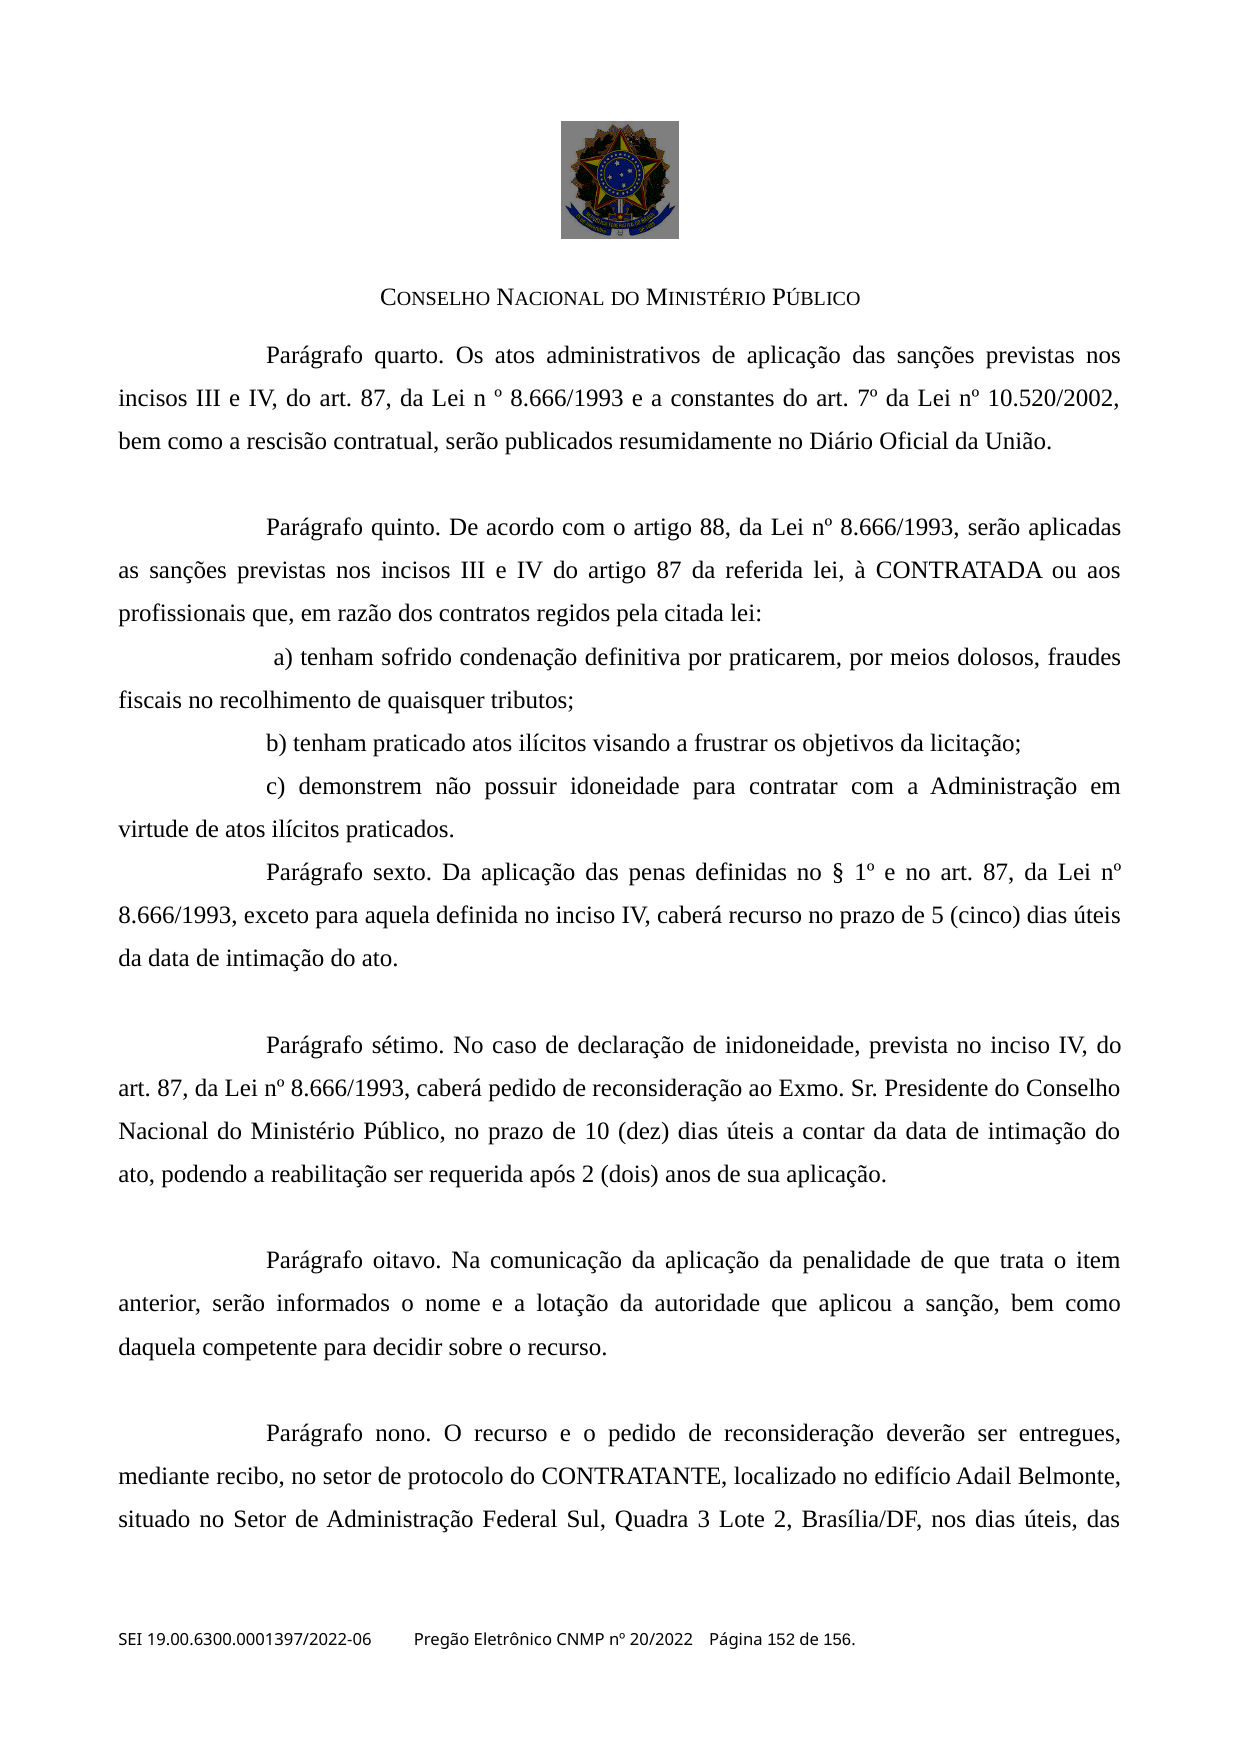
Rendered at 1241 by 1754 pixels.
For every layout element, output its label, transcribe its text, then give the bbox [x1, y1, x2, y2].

text Parágrafo quarto. Os atos administrativos de aplicação das sanções previstas nos incisos III e IV, do art. 87, da Lei n º 8.666/1993 e a constantes do art. 7º da Lei nº 10.520/2002, bem como a rescisão contratual, serão publicados resumidamente no Diário Oficial da União. [118, 340, 1122, 455]
text c) demonstrem não possuir idoneidade para contratar com a Administração em virtude de atos ilícitos praticados. [118, 771, 1122, 843]
text Parágrafo quinto. De acordo com o artigo 88, da Lei nº 8.666/1993, serão aplicadas as sanções previstas nos incisos III e IV do artigo 87 da referida lei, à CONTRATADA ou aos profissionais que, em razão dos contratos regidos pela citada lei: [118, 512, 1122, 627]
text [118, 1418, 1122, 1533]
text b) tenham praticado atos ilícitos visando a frustrar os objetivos da licitação; [118, 728, 1122, 757]
text Parágrafo sexto. Da aplicação das penas definidas no § 1º e no art. 87, da Lei nº 8.666/1993, exceto para aquela definida no inciso IV, caberá recurso no prazo de 5 (cinco) dias úteis da data de intimação do ato. [118, 857, 1122, 972]
text Parágrafo sétimo. No caso de declaração de inidoneidade, prevista no inciso IV, do art. 87, da Lei nº 8.666/1993, caberá pedido de reconsideração ao Exmo. Sr. Presidente do Conselho Nacional do Ministério Público, no prazo de 10 (dez) dias úteis a contar da data de intimação do ato, podendo a reabilitação ser requerida após 2 (dois) anos de sua aplicação. [118, 1030, 1122, 1188]
text Parágrafo oitavo. Na comunicação da aplicação da penalidade de que trata o item anterior, serão informados o nome e a lotação da autoridade que aplicou a sanção, bem como daquela competente para decidir sobre o recurso. [118, 1245, 1122, 1360]
text a) tenham sofrido condenação definitiva por praticarem, por meios dolosos, fraudes fiscais no recolhimento de quaisquer tributos; [118, 642, 1122, 713]
